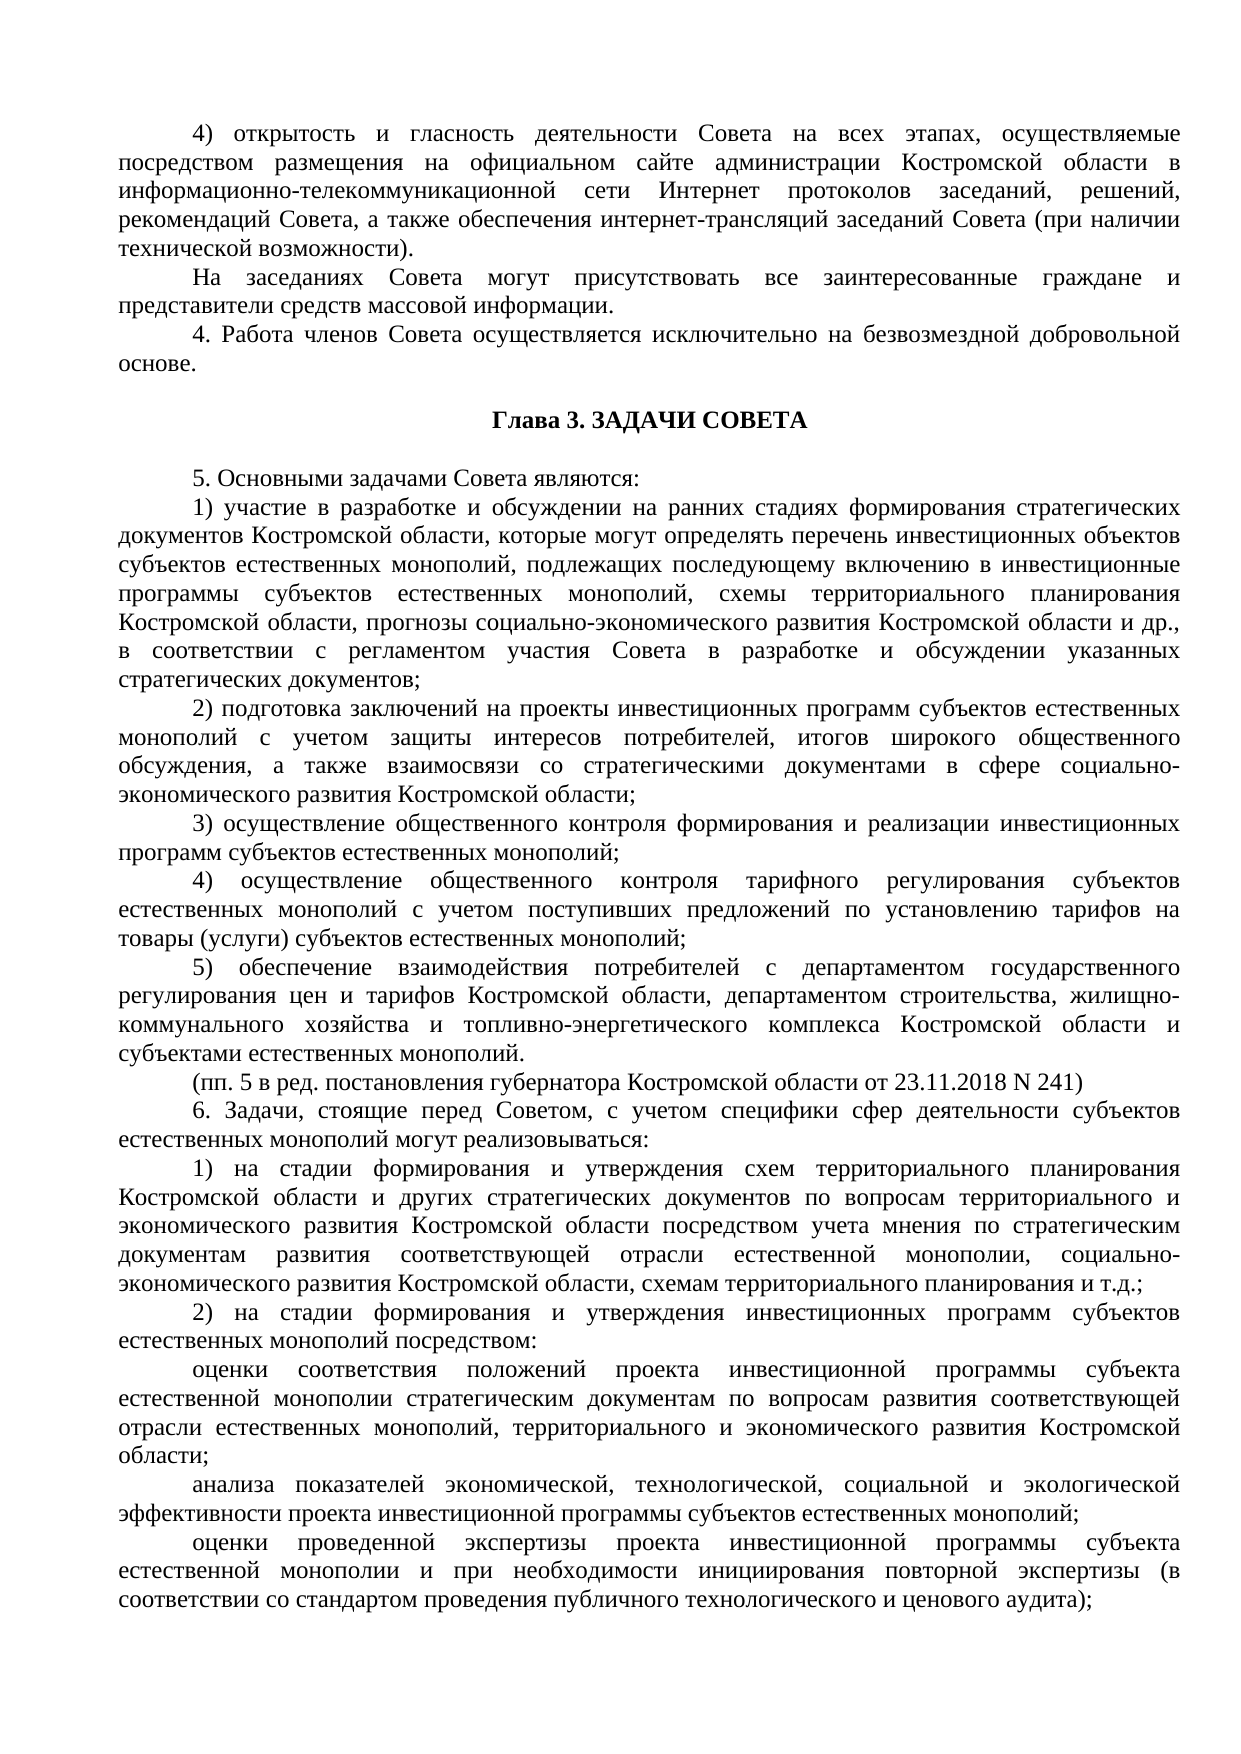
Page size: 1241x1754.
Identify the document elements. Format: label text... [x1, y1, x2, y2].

text анализа показателей экономической, технологической, социальной и экологической эффективности проекта инвестиционной программы субъектов естественных монополий; [118, 1469, 1181, 1527]
text оценки проведенной экспертизы проекта инвестиционной программы субъекта естественной монополии и при необходимости инициирования повторной экспертизы (в соответствии со стандартом проведения публичного технологического и ценового аудита); [118, 1527, 1181, 1613]
text (пп. 5 в ред. постановления губернатора Костромской области от 23.11.2018 N 241) [118, 1067, 1181, 1096]
text 6. Задачи, стоящие перед Советом, с учетом специфики сфер деятельности субъектов естественных монополий могут реализовываться: [118, 1096, 1181, 1153]
text 4. Работа членов Совета осуществляется исключительно на безвозмездной добровольной основе. [118, 319, 1181, 377]
text 2) подготовка заключений на проекты инвестиционных программ субъектов естественных монополий с учетом защиты интересов потребителей, итогов широкого общественного обсуждения, а также взаимосвязи со стратегическими документами в сфере социально-экономического развития Костромской области; [118, 693, 1181, 808]
text Глава 3. ЗАДАЧИ СОВЕТА [118, 406, 1181, 434]
text оценки соответствия положений проекта инвестиционной программы субъекта естественной монополии стратегическим документам по вопросам развития соответствующей отрасли естественных монополий, территориального и экономического развития Костромской области; [118, 1354, 1181, 1469]
text 2) на стадии формирования и утверждения инвестиционных программ субъектов естественных монополий посредством: [118, 1297, 1181, 1354]
text 5. Основными задачами Совета являются: [118, 463, 1181, 492]
text 5) обеспечение взаимодействия потребителей с департаментом государственного регулирования цен и тарифов Костромской области, департаментом строительства, жилищно-коммунального хозяйства и топливно-энергетического комплекса Костромской области и субъектами естественных монополий. [118, 952, 1181, 1067]
text 4) открытость и гласность деятельности Совета на всех этапах, осуществляемые посредством размещения на официальном сайте администрации Костромской области в информационно-телекоммуникационной сети Интернет протоколов заседаний, решений, рекомендаций Совета, а также обеспечения интернет-трансляций заседаний Совета (при наличии технической возможности). [118, 118, 1181, 262]
text 4) осуществление общественного контроля тарифного регулирования субъектов естественных монополий с учетом поступивших предложений по установлению тарифов на товары (услуги) субъектов естественных монополий; [118, 866, 1181, 952]
text 3) осуществление общественного контроля формирования и реализации инвестиционных программ субъектов естественных монополий; [118, 808, 1181, 866]
text 1) на стадии формирования и утверждения схем территориального планирования Костромской области и других стратегических документов по вопросам территориального и экономического развития Костромской области посредством учета мнения по стратегическим документам развития соответствующей отрасли естественной монополии, социально-экономического развития Костромской области, схемам территориального планирования и т.д.; [118, 1153, 1181, 1297]
text На заседаниях Совета могут присутствовать все заинтересованные граждане и представители средств массовой информации. [118, 262, 1181, 319]
text 1) участие в разработке и обсуждении на ранних стадиях формирования стратегических документов Костромской области, которые могут определять перечень инвестиционных объектов субъектов естественных монополий, подлежащих последующему включению в инвестиционные программы субъектов естественных монополий, схемы территориального планирования Костромской области, прогнозы социально-экономического развития Костромской области и др., в соответствии с регламентом участия Совета в разработке и обсуждении указанных стратегических документов; [118, 492, 1181, 693]
